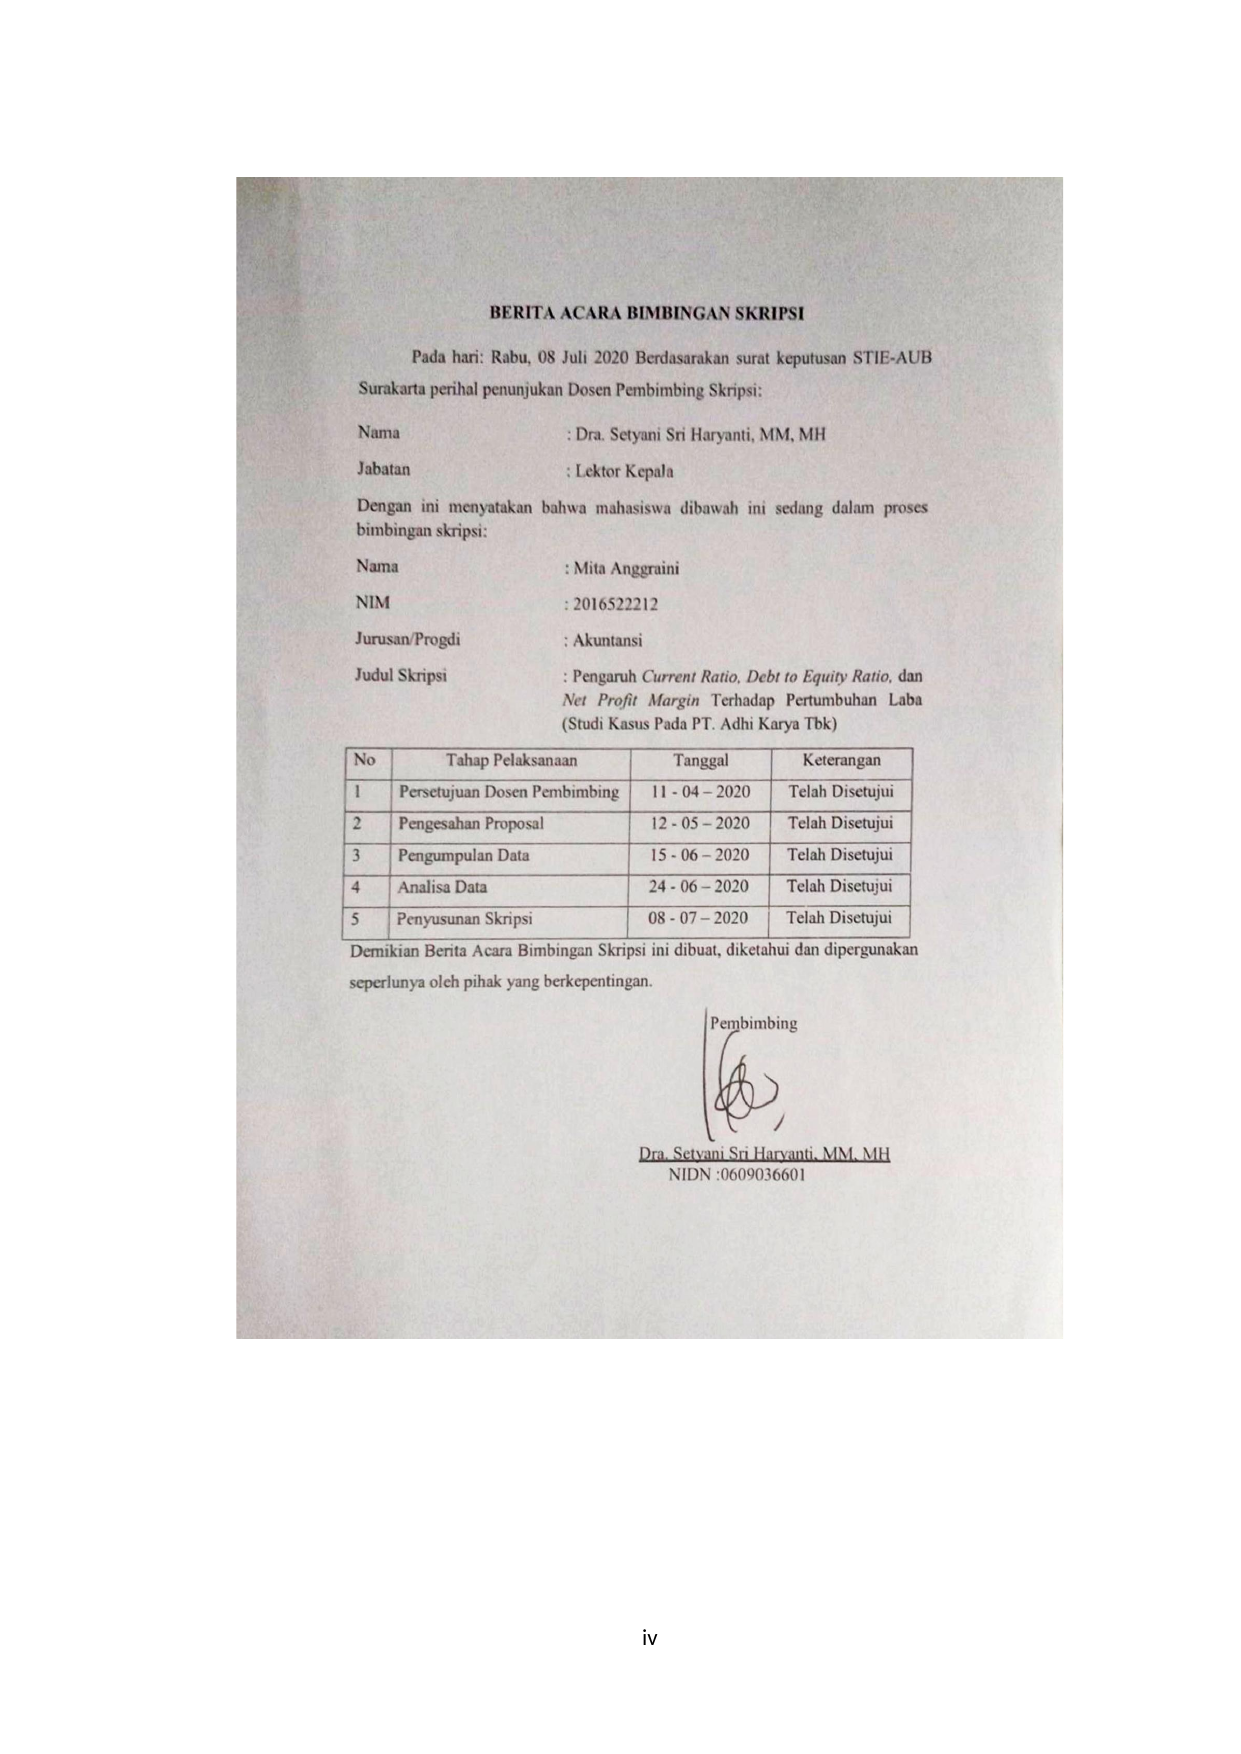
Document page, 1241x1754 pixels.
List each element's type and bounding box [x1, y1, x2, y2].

picture [236, 177, 1064, 1339]
